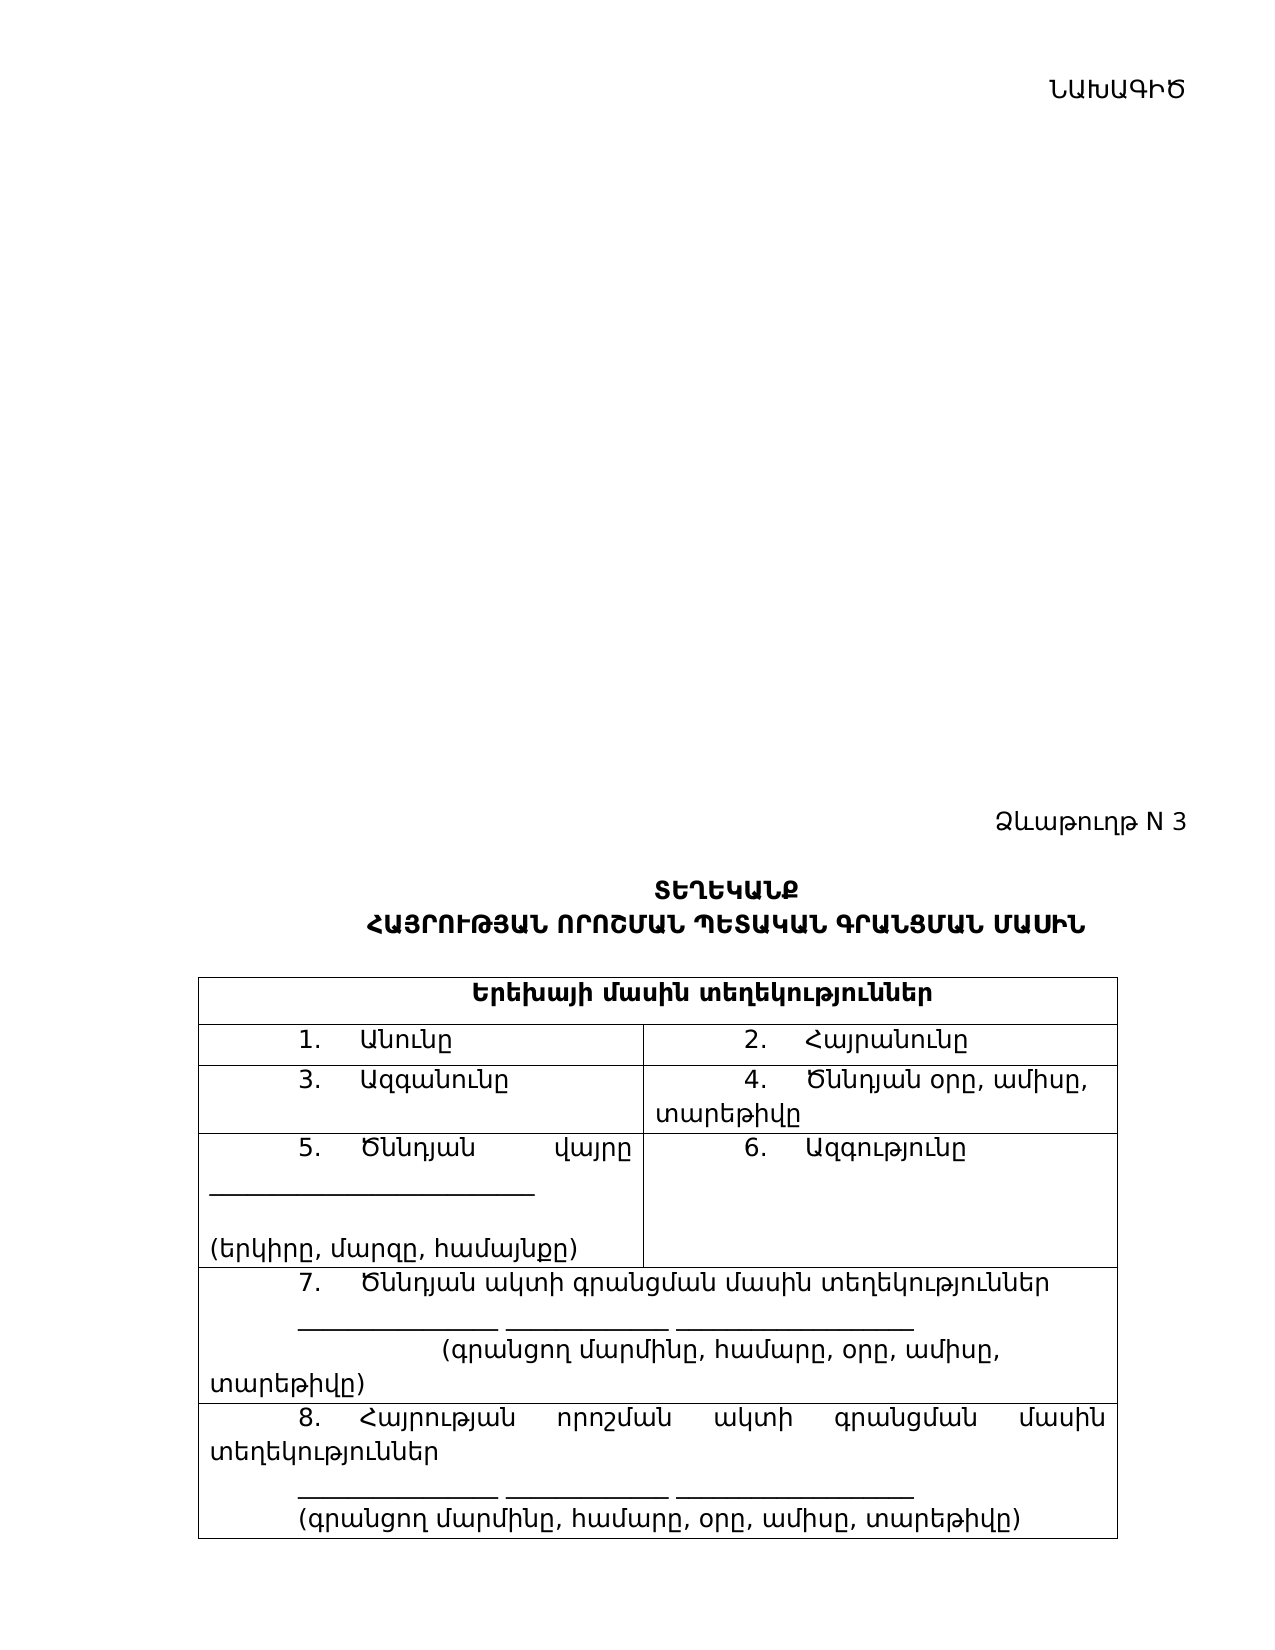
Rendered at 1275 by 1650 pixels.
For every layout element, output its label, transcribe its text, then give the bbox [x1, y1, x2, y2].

table_cell Ազգությունը [644, 1134, 1117, 1267]
table_cell Ծննդյան օրը, ամիսը, տարեթիվը [644, 1066, 1117, 1133]
text ՀԱՅՐՈՒԹՅԱՆ ՈՐՈՇՄԱՆ ՊԵՏԱԿԱՆ ԳՐԱՆՑՄԱՆ ՄԱՍԻՆ [177, 910, 1186, 939]
text ՏԵՂԵԿԱՆՔ [177, 876, 1186, 906]
table_cell Ծննդյան ակտի գրանցման մասին տեղեկություններ ________________ _____________ ___________________ (գրանցող մարմինը, համարը, օրը, ամիսը, տարեթիվը) [199, 1268, 1117, 1402]
table_cell Հայրության որոշման ակտի գրանցման մասին տեղեկություններ ________________ _____________ ___________________ (գրանցող մարմինը, համարը, օրը, ամիսը, տարեթիվը) [199, 1404, 1117, 1537]
table_cell Անունը [199, 1025, 643, 1064]
table_cell Ծննդյան վայրը __________________________ (երկիրը, մարզը, համայնքը) [199, 1134, 643, 1267]
table_cell Հայրանունը [644, 1025, 1117, 1064]
table_cell Ազգանունը [199, 1066, 643, 1133]
table_header Երեխայի մասին տեղեկություններ [199, 978, 1117, 1024]
list Ձևաթուղթ N 3 [177, 804, 1186, 838]
